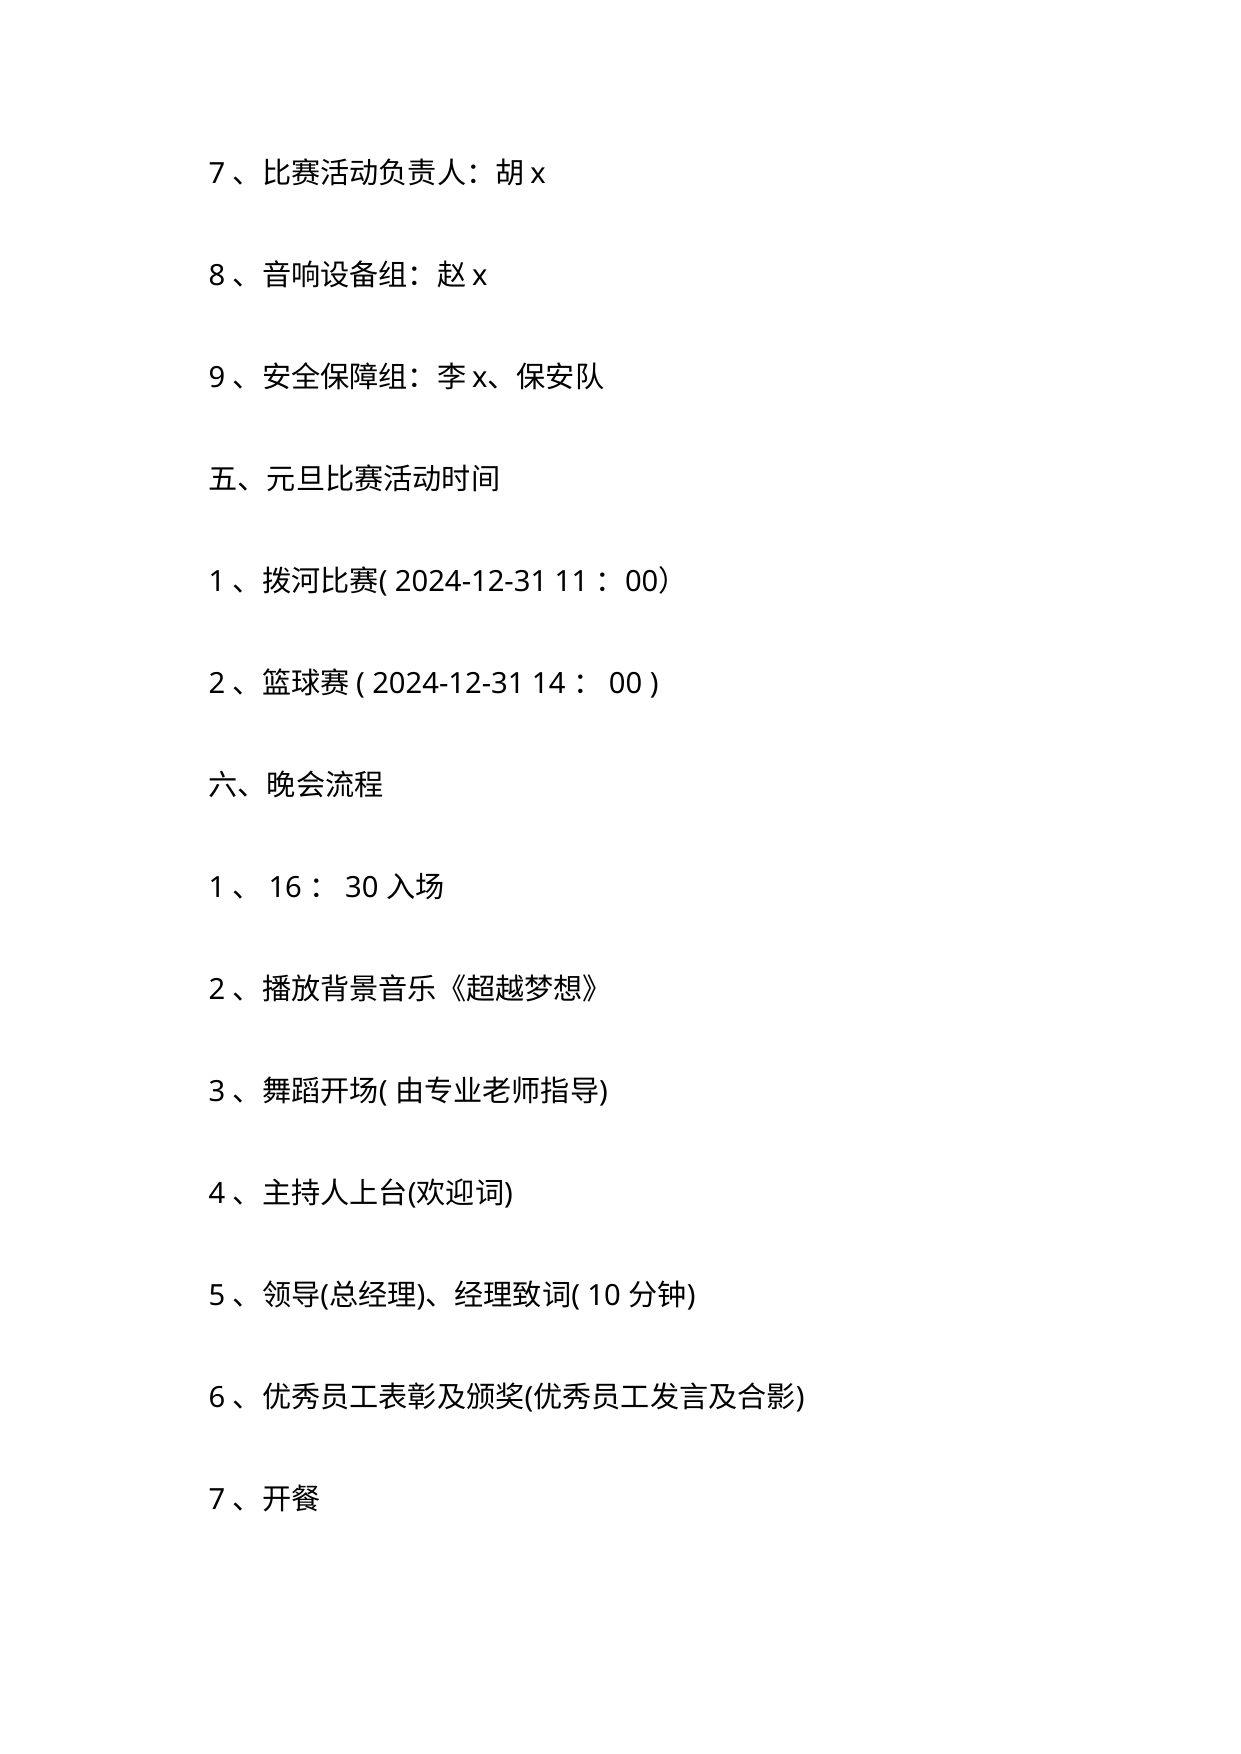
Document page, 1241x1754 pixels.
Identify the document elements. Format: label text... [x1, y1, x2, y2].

text 7 、开餐 [150, 1475, 1090, 1518]
text 7 、比赛活动负责人：胡x [150, 150, 1090, 192]
text 3 、舞蹈开场( 由专业老师指导) [150, 1067, 1090, 1110]
text 1 、拨河比赛( 2024-12-31 11 ：00） [150, 558, 1090, 600]
text 2 、篮球赛 ( 2024-12-31 14 ： 00 ) [150, 660, 1090, 702]
text 9 、安全保障组：李x、保安队 [150, 354, 1090, 396]
text 五、元旦比赛活动时间 [150, 456, 1090, 498]
text 5 、领导(总经理)、经理致词( 10 分钟) [150, 1271, 1090, 1314]
text 6 、优秀员工表彰及颁奖(优秀员工发言及合影) [150, 1373, 1090, 1416]
text 六、晚会流程 [150, 762, 1090, 804]
text 1 、 16 ： 30 入场 [150, 863, 1090, 906]
text 8 、音响设备组：赵x [150, 252, 1090, 294]
text 4 、主持人上台(欢迎词) [150, 1169, 1090, 1212]
text 2 、播放背景音乐《超越梦想》 [150, 965, 1090, 1008]
